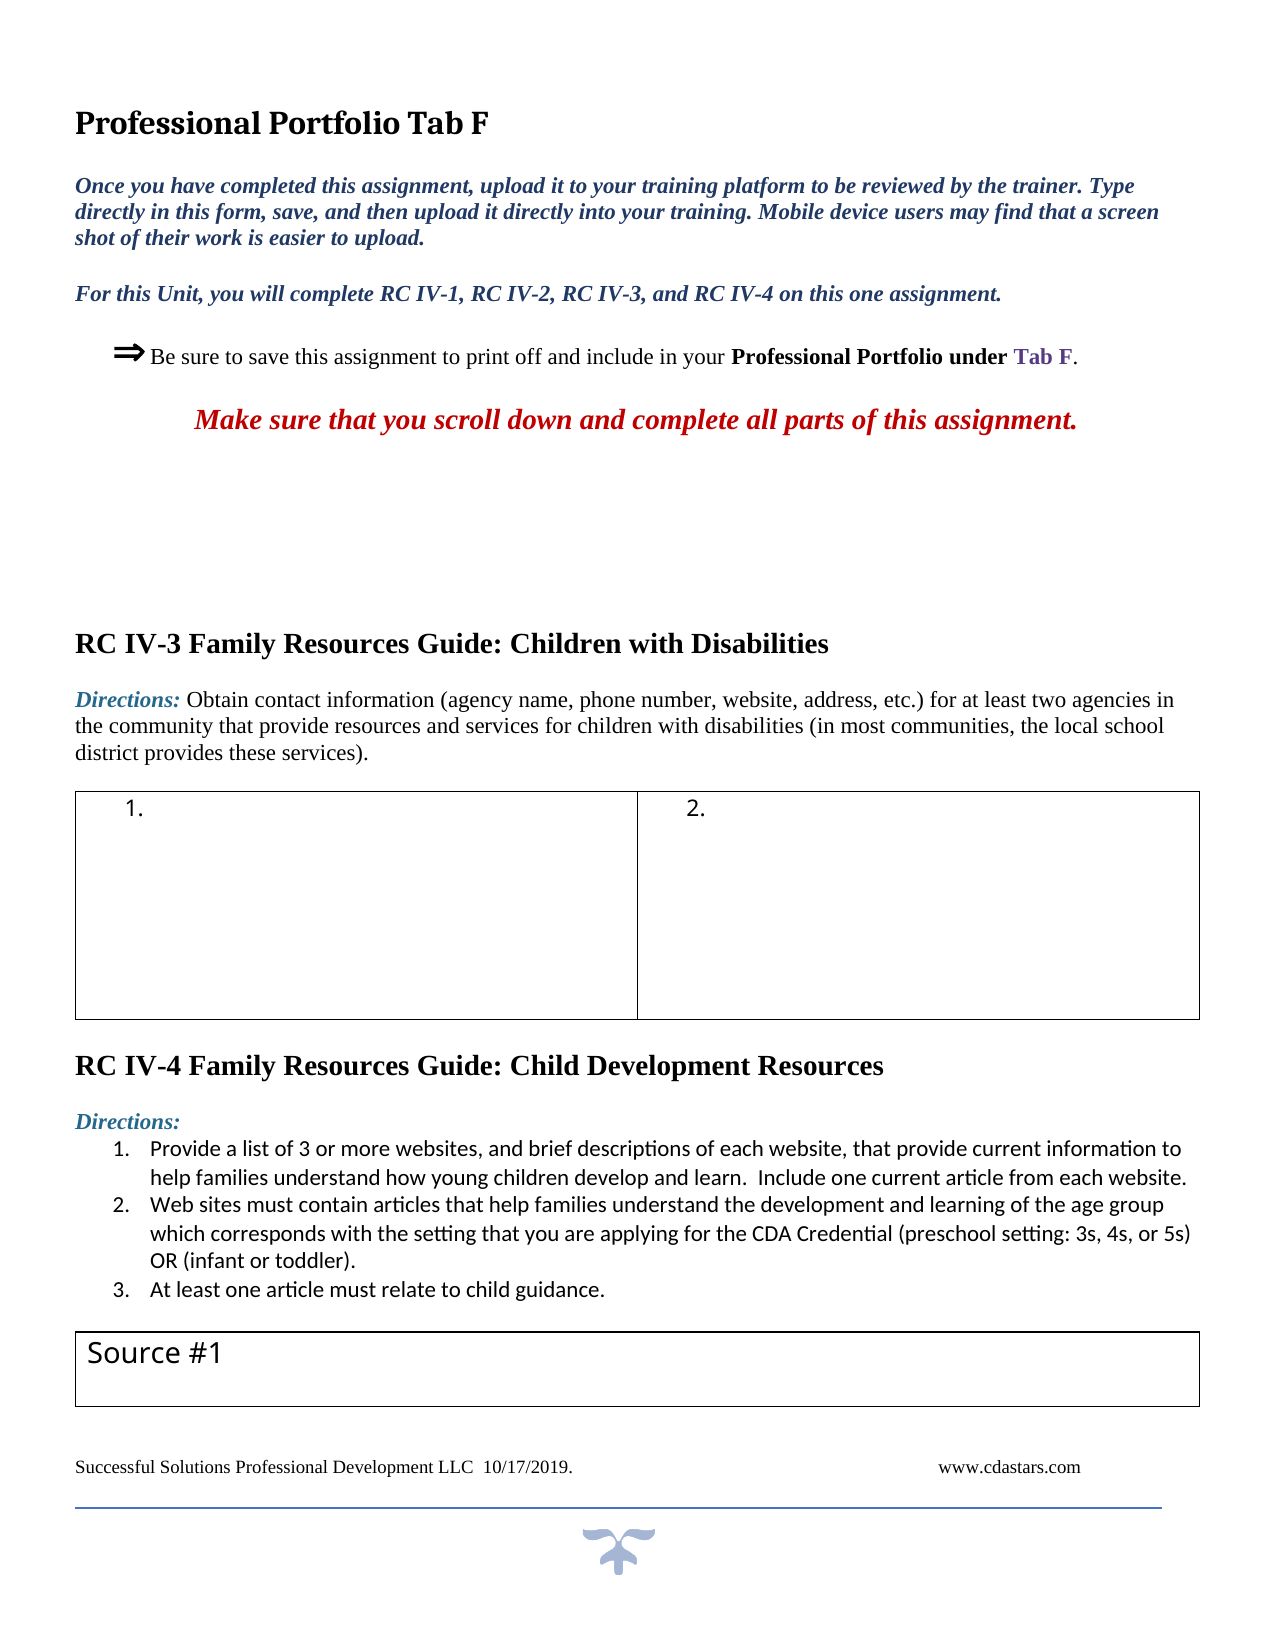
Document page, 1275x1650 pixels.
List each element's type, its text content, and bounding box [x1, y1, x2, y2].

table_header Source #1 [76, 1333, 1199, 1406]
text RC IV-3 Family Resources Guide: Children with Disabilities [75, 626, 1200, 659]
text Directions: Obtain contact information (agency name, phone number, website, address, etc.) for at least two agencies in the community that provide resources and services for children with disabilities (in most communities, the local school district provides these services). [75, 686, 1200, 765]
text RC IV-4 Family Resources Guide: Child Development Resources [75, 1048, 1200, 1082]
list Provide a list of 3 or more websites, and brief descriptions of each website, that provide current information to help families understand how young children develop and learn. Include one current article from each website. [112, 1134, 1200, 1191]
list At least one article must relate to child guidance. [112, 1275, 1200, 1303]
text Directions: [75, 1108, 1200, 1134]
list Web sites must contain articles that help families understand the development and learning of the age group which corresponds with the setting that you are applying for the CDA Credential (preschool setting: 3s, 4s, or 5s) OR (infant or toddler). [112, 1191, 1200, 1275]
table_header [638, 792, 1199, 1018]
table_header [76, 792, 637, 1018]
